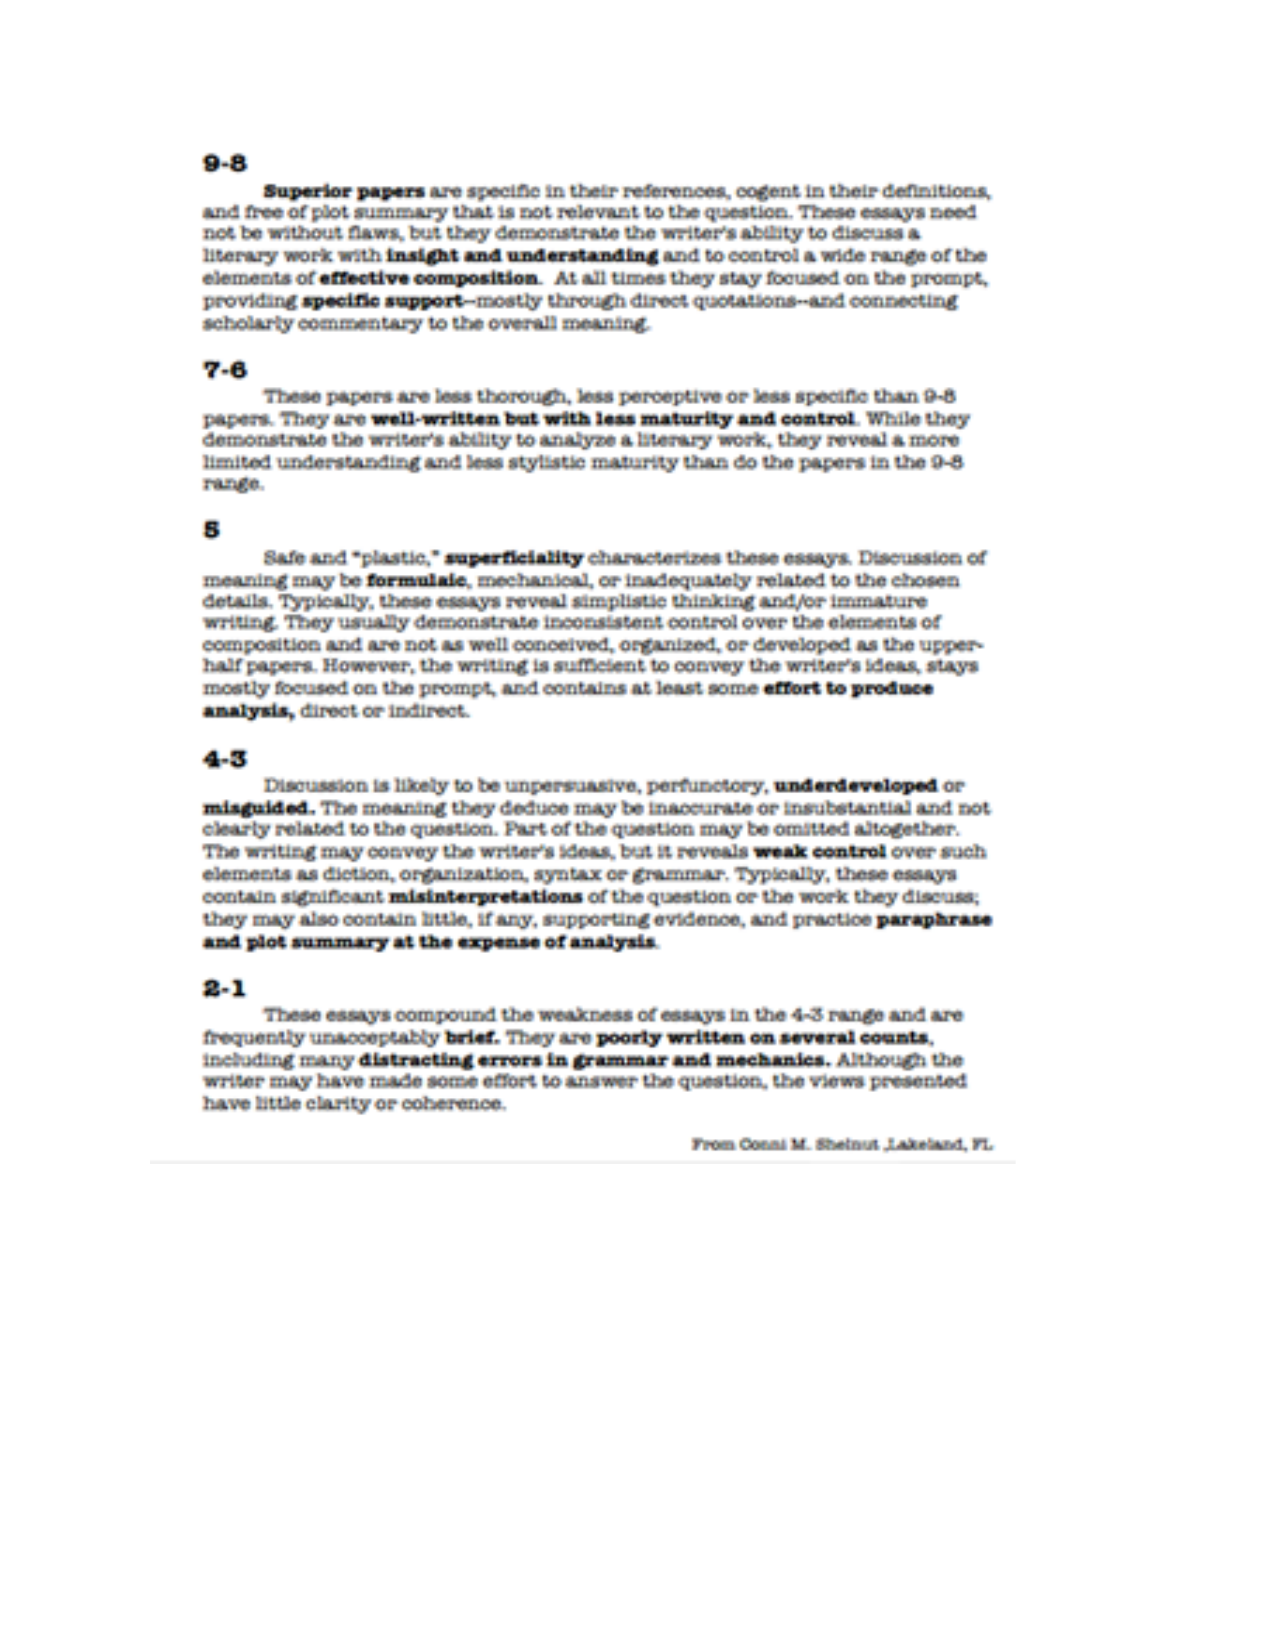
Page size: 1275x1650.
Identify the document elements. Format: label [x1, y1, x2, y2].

picture [150, 150, 1016, 1164]
